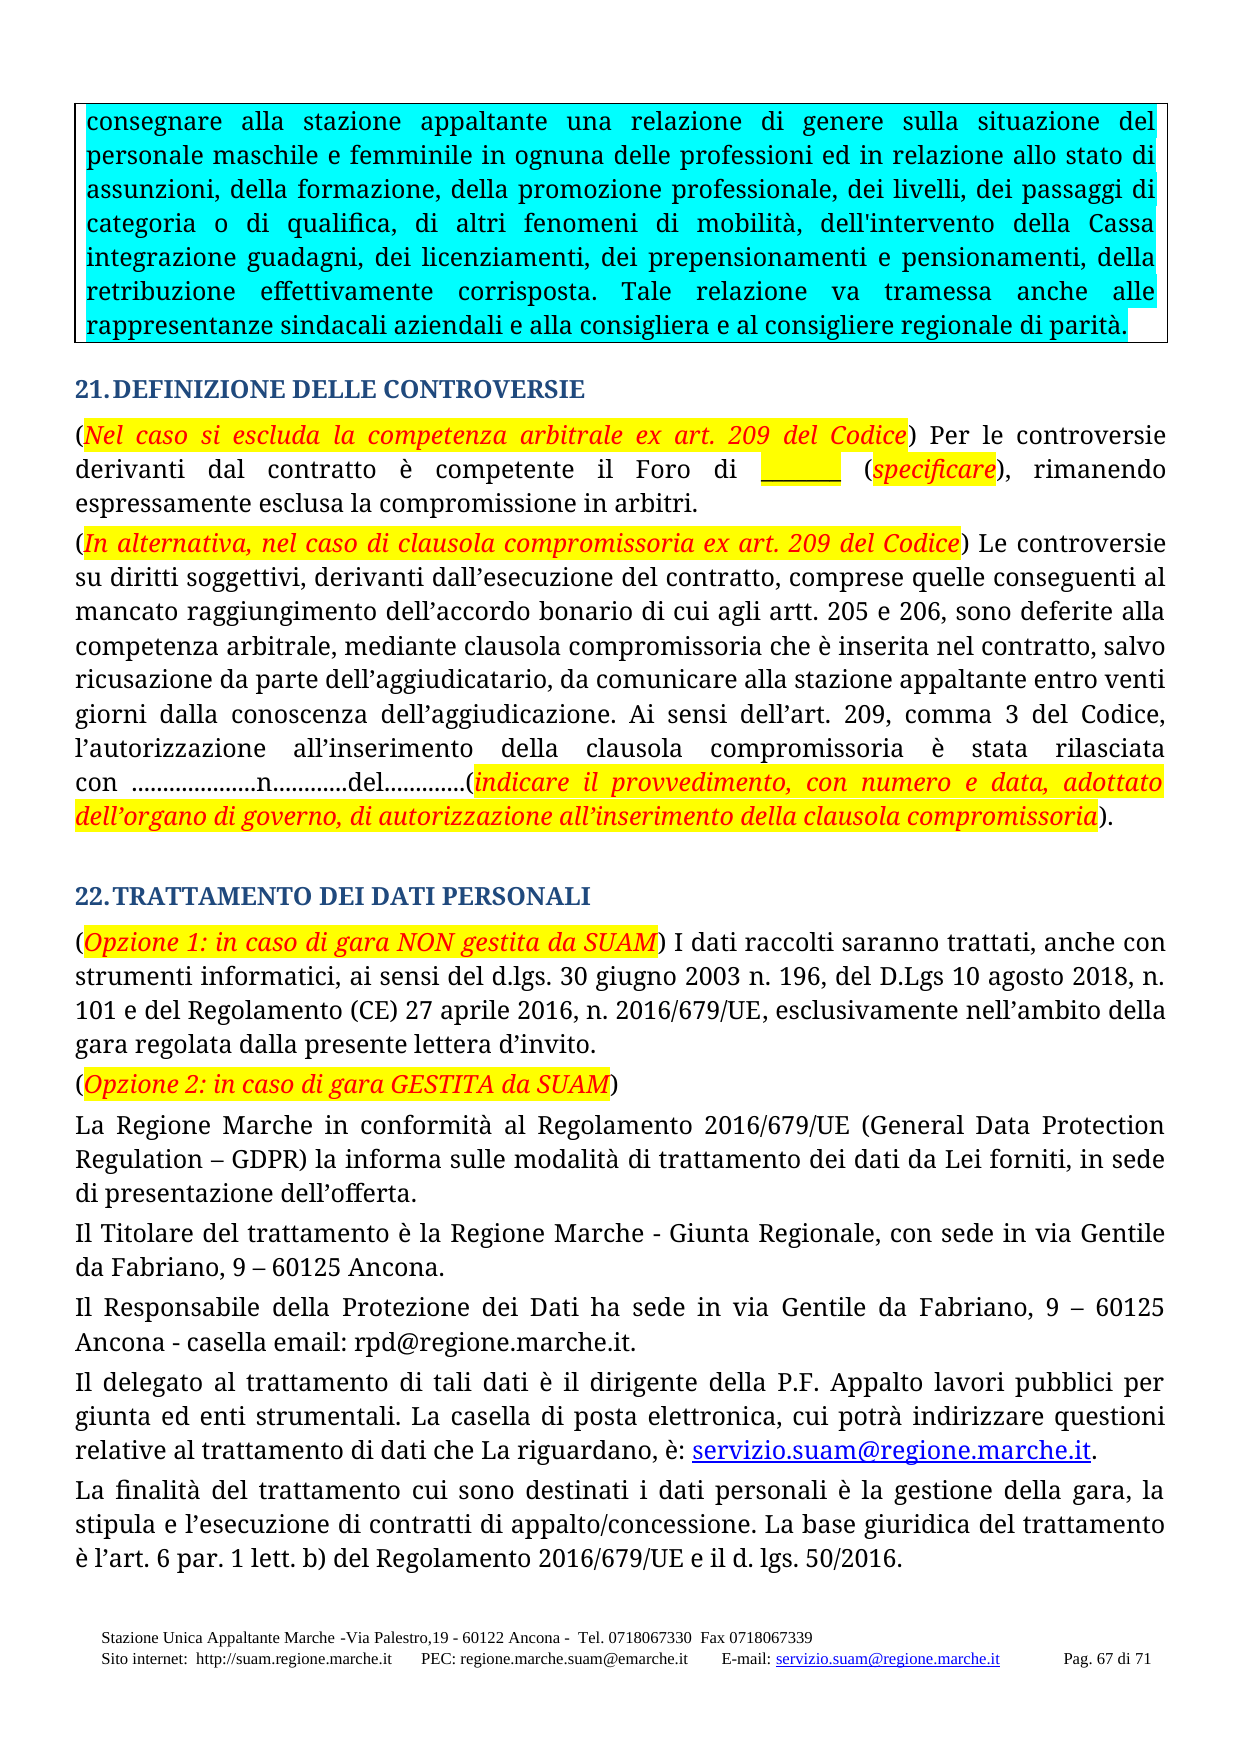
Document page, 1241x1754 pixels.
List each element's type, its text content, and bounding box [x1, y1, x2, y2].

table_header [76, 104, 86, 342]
text (Nel caso si escluda la competenza arbitrale ex art. 209 del Codice) Per le controversie derivanti dal contratto è competente il Foro di _______ (specificare), rimanendo espressamente esclusa la compromissione in arbitri. [75, 417, 1167, 520]
list DEFINIZIONE DELLE CONTROVERSIE [75, 372, 1167, 406]
text Il delegato al trattamento di tali dati è il dirigente della P.F. Appalto lavori pubblici per giunta ed enti strumentali. La casella di posta elettronica, cui potrà indirizzare questioni relative al trattamento di dati che La riguardano, è: servizio.suam@regione.marche.it. [75, 1364, 1167, 1467]
text (Opzione 2: in caso di gara GESTITA da SUAM) [610, 1067, 1167, 1101]
text (In alternativa, nel caso di clausola compromissoria ex art. 209 del Codice) Le controversie su diritti soggettivi, derivanti dall’esecuzione del contratto, comprese quelle conseguenti al mancato raggiungimento dell’accordo bonario di cui agli artt. 205 e 206, sono deferite alla competenza arbitrale, mediante clausola compromissoria che è inserita nel contratto, salvo ricusazione da parte dell’aggiudicatario, da comunicare alla stazione appaltante entro venti giorni dalla conoscenza dell’aggiudicazione. Ai sensi dell’art. 209, comma 3 del Codice, l’autorizzazione all’inserimento della clausola compromissoria è stata rilasciata con ....................n............del.............(indicare il provvedimento, con numero e data, adottato dell’organo di governo, di autorizzazione all’inserimento della clausola compromissoria). [75, 526, 1167, 832]
text Il Titolare del trattamento è la Regione Marche - Giunta Regionale, con sede in via Gentile da Fabriano, 9 – 60125 Ancona. [75, 1216, 1167, 1284]
list TRATTAMENTO DEI DATI PERSONALI [75, 879, 1167, 913]
text Il Responsabile della Protezione dei Dati ha sede in via Gentile da Fabriano, 9 – 60125 Ancona - casella email: rpd@regione.marche.it. [75, 1290, 1167, 1358]
text La Regione Marche in conformità al Regolamento 2016/679/UE (General Data Protection Regulation – GDPR) la informa sulle modalità di trattamento dei dati da Lei forniti, in sede di presentazione dell’offerta. [75, 1107, 1167, 1209]
text (Opzione 1: in caso di gara NON gestita da SUAM) I dati raccolti saranno trattati, anche con strumenti informatici, ai sensi del d.lgs. 30 giugno 2003 n. 196, del D.Lgs 10 agosto 2018, n. 101 e del Regolamento (CE) 27 aprile 2016, n. 2016/679/UE, esclusivamente nell’ambito della gara regolata dalla presente lettera d’invito. [75, 924, 1167, 1061]
text La finalità del trattamento cui sono destinati i dati personali è la gestione della gara, la stipula e l’esecuzione di contratti di appalto/concessione. La base giuridica del trattamento è l’art. 6 par. 1 lett. b) del Regolamento 2016/679/UE e il d. lgs. 50/2016. [75, 1473, 1167, 1575]
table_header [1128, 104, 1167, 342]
